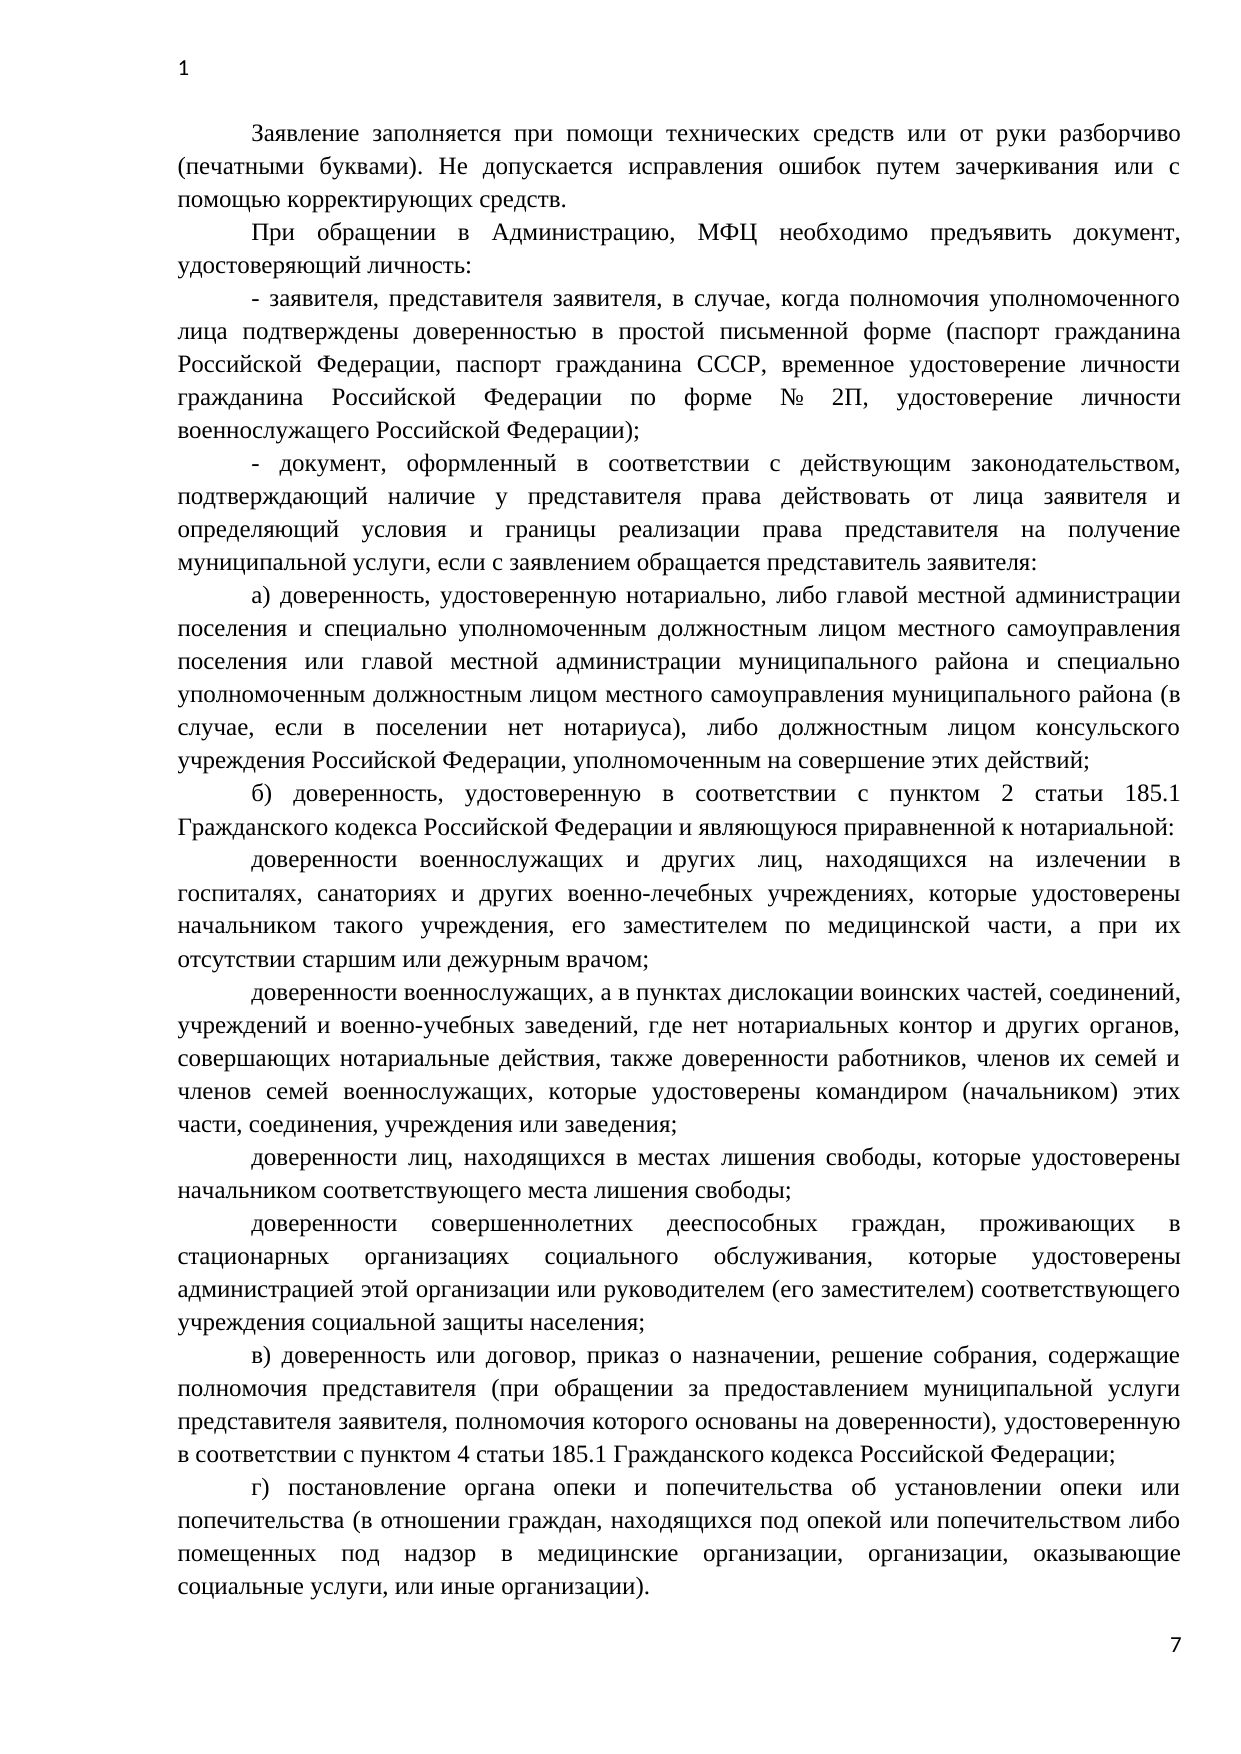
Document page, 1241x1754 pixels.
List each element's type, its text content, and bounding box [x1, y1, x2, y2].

text в) доверенность или договор, приказ о назначении, решение собрания, содержащие полномочия представителя (при обращении за предоставлением муниципальной услуги представителя заявителя, полномочия которого основаны на доверенности), удостоверенную в соответствии с пунктом 4 статьи 185.1 Гражданского кодекса Российской Федерации; [177, 1340, 1181, 1468]
text б) доверенность, удостоверенную в соответствии с пунктом 2 статьи 185.1 Гражданского кодекса Российской Федерации и являющуюся приравненной к нотариальной: [177, 778, 1181, 840]
text Заявление заполняется при помощи технических средств или от руки разборчиво (печатными буквами). Не допускается исправления ошибок путем зачеркивания или с помощью корректирующих средств. [177, 118, 1181, 213]
text При обращении в Администрацию, МФЦ необходимо предъявить документ, удостоверяющий личность: [177, 217, 1181, 279]
text доверенности лиц, находящихся в местах лишения свободы, которые удостоверены начальником соответствующего места лишения свободы; [177, 1142, 1181, 1203]
text доверенности совершеннолетних дееспособных граждан, проживающих в стационарных организациях социального обслуживания, которые удостоверены администрацией этой организации или руководителем (его заместителем) соответствующего учреждения социальной защиты населения; [177, 1208, 1181, 1336]
text г) постановление органа опеки и попечительства об установлении опеки или попечительства (в отношении граждан, находящихся под опекой или попечительством либо помещенных под надзор в медицинские организации, организации, оказывающие социальные услуги, или иные организации). [177, 1472, 1181, 1600]
text а) доверенность, удостоверенную нотариально, либо главой местной администрации поселения и специально уполномоченным должностным лицом местного самоуправления поселения или главой местной администрации муниципального района и специально уполномоченным должностным лицом местного самоуправления муниципального района (в случае, если в поселении нет нотариуса), либо должностным лицом консульского учреждения Российской Федерации, уполномоченным на совершение этих действий; [177, 580, 1181, 774]
text доверенности военнослужащих и других лиц, находящихся на излечении в госпиталях, санаториях и других военно-лечебных учреждениях, которые удостоверены начальником такого учреждения, его заместителем по медицинской части, а при их отсутствии старшим или дежурным врачом; [177, 844, 1181, 972]
text - документ, оформленный в соответствии с действующим законодательством, подтверждающий наличие у представителя права действовать от лица заявителя и определяющий условия и границы реализации права представителя на получение муниципальной услуги, если с заявлением обращается представитель заявителя: [177, 448, 1181, 576]
text - заявителя, представителя заявителя, в случае, когда полномочия уполномоченного лица подтверждены доверенностью в простой письменной форме (паспорт гражданина Российской Федерации, паспорт гражданина СССР, временное удостоверение личности гражданина Российской Федерации по форме № 2П, удостоверение личности военнослужащего Российской Федерации); [177, 283, 1181, 444]
text доверенности военнослужащих, а в пунктах дислокации воинских частей, соединений, учреждений и военно-учебных заведений, где нет нотариальных контор и других органов, совершающих нотариальные действия, также доверенности работников, членов их семей и членов семей военнослужащих, которые удостоверены командиром (начальником) этих части, соединения, учреждения или заведения; [177, 977, 1181, 1137]
